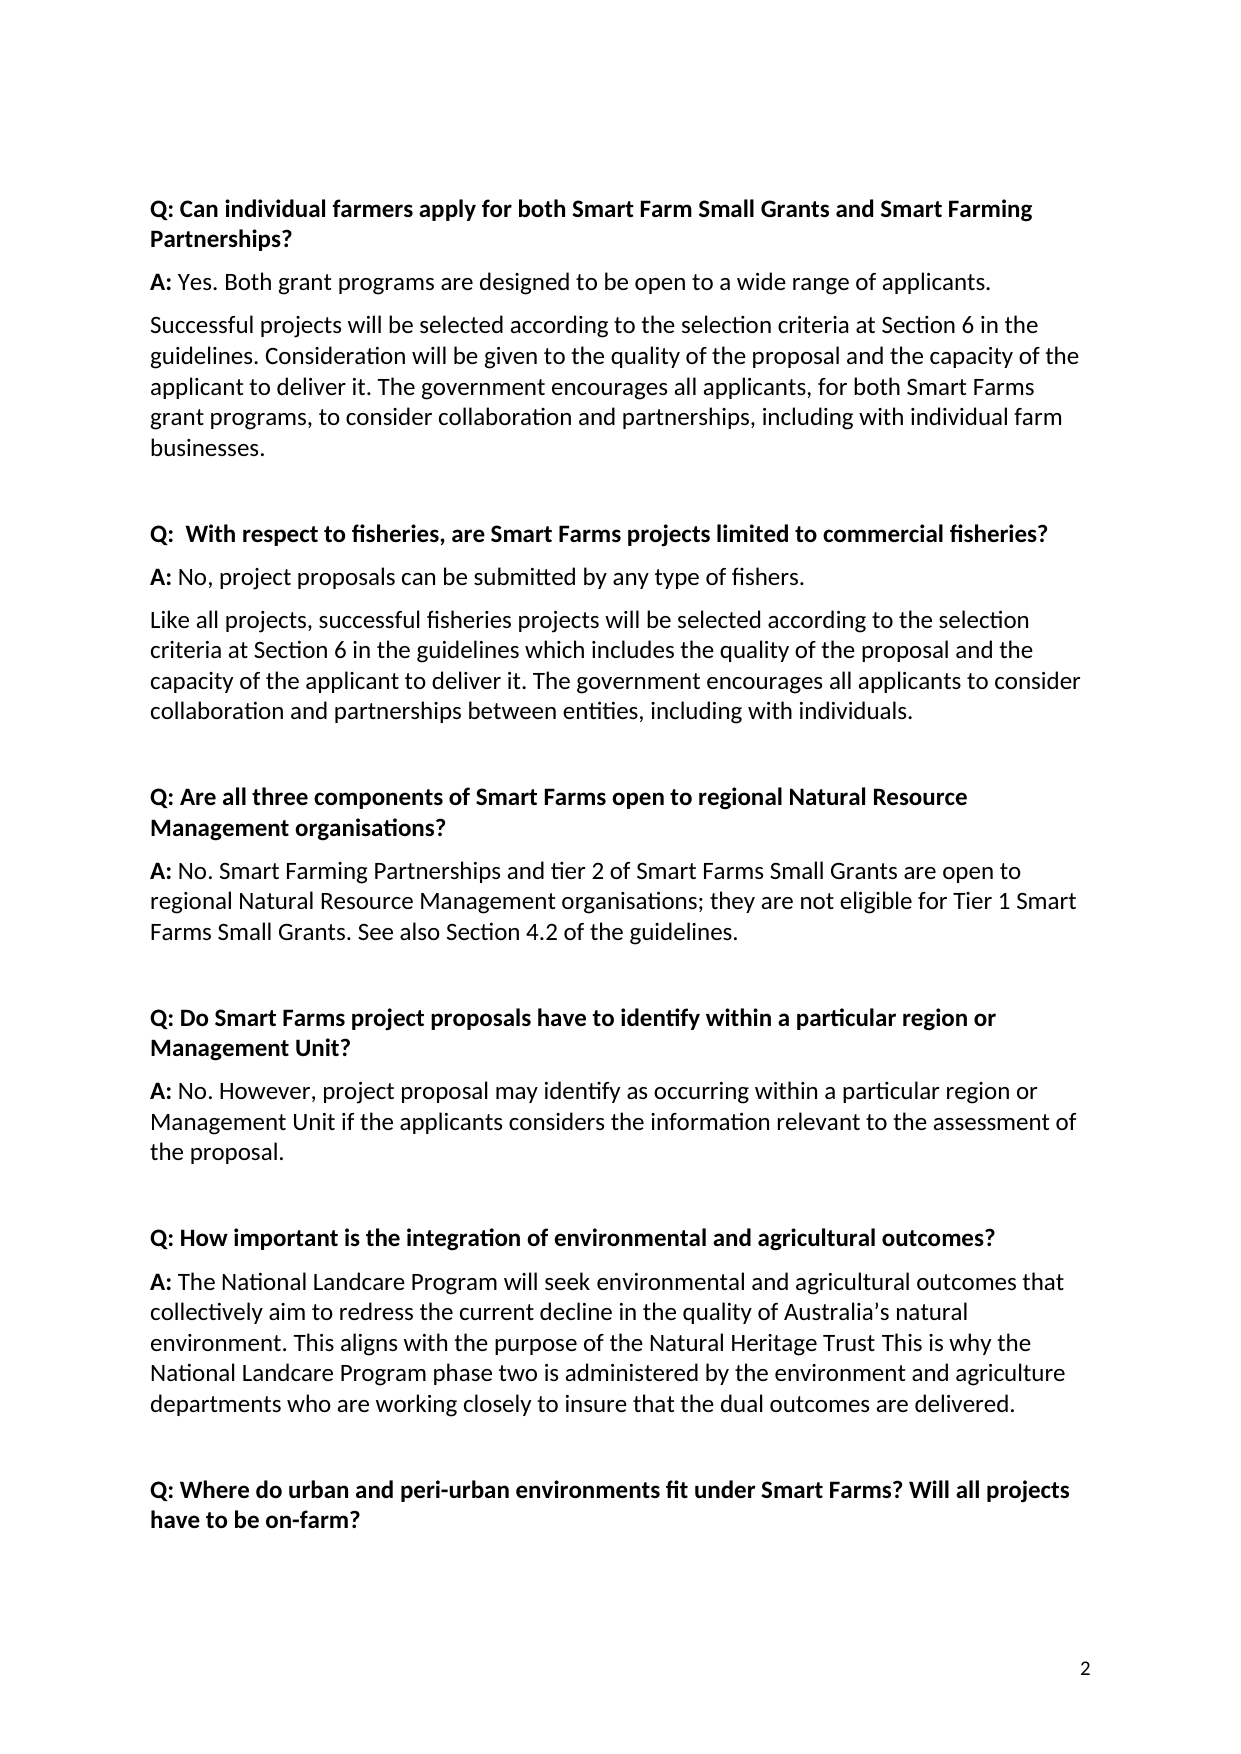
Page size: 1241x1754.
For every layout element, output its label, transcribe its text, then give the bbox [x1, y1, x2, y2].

text Q: Can individual farmers apply for both Smart Farm Small Grants and Smart Farming Partnerships? [150, 193, 1090, 254]
text Q: With respect to fisheries, are Smart Farms projects limited to commercial fisheries? [150, 518, 1090, 548]
text A: The National Landcare Program will seek environmental and agricultural outcomes that collectively aim to redress the current decline in the quality of Australia’s natural environment. This aligns with the purpose of the Natural Heritage Trust This is why the National Landcare Program phase two is administered by the environment and agriculture departments who are working closely to insure that the dual outcomes are delivered. [150, 1266, 1090, 1418]
text Q: Do Smart Farms project proposals have to identify within a particular region or Management Unit? [150, 1002, 1090, 1063]
text A: No. Smart Farming Partnerships and tier 2 of Smart Farms Small Grants are open to regional Natural Resource Management organisations; they are not eligible for Tier 1 Smart Farms Small Grants. See also Section 4.2 of the guidelines. [150, 855, 1090, 946]
text A: Yes. Both grant programs are designed to be open to a wide range of applicants. [150, 267, 1090, 297]
text A: No. However, project proposal may identify as occurring within a particular region or Management Unit if the applicants considers the information relevant to the assessment of the proposal. [150, 1076, 1090, 1167]
text Q: Where do urban and peri-urban environments fit under Smart Farms? Will all projects have to be on-farm? [150, 1474, 1090, 1535]
text A: No, project proposals can be submitted by any type of fishers. [150, 561, 1090, 591]
text Successful projects will be selected according to the selection criteria at Section 6 in the guidelines. Consideration will be given to the quality of the proposal and the capacity of the applicant to deliver it. The government encourages all applicants, for both Smart Farms grant programs, to consider collaboration and partnerships, including with individual farm businesses. [150, 309, 1090, 462]
text Q: Are all three components of Smart Farms open to regional Natural Resource Management organisations? [150, 781, 1090, 842]
text Like all projects, successful fisheries projects will be selected according to the selection criteria at Section 6 in the guidelines which includes the quality of the proposal and the capacity of the applicant to deliver it. The government encourages all applicants to consider collaboration and partnerships between entities, including with individuals. [150, 604, 1090, 726]
text Q: How important is the integration of environmental and agricultural outcomes? [150, 1223, 1090, 1253]
